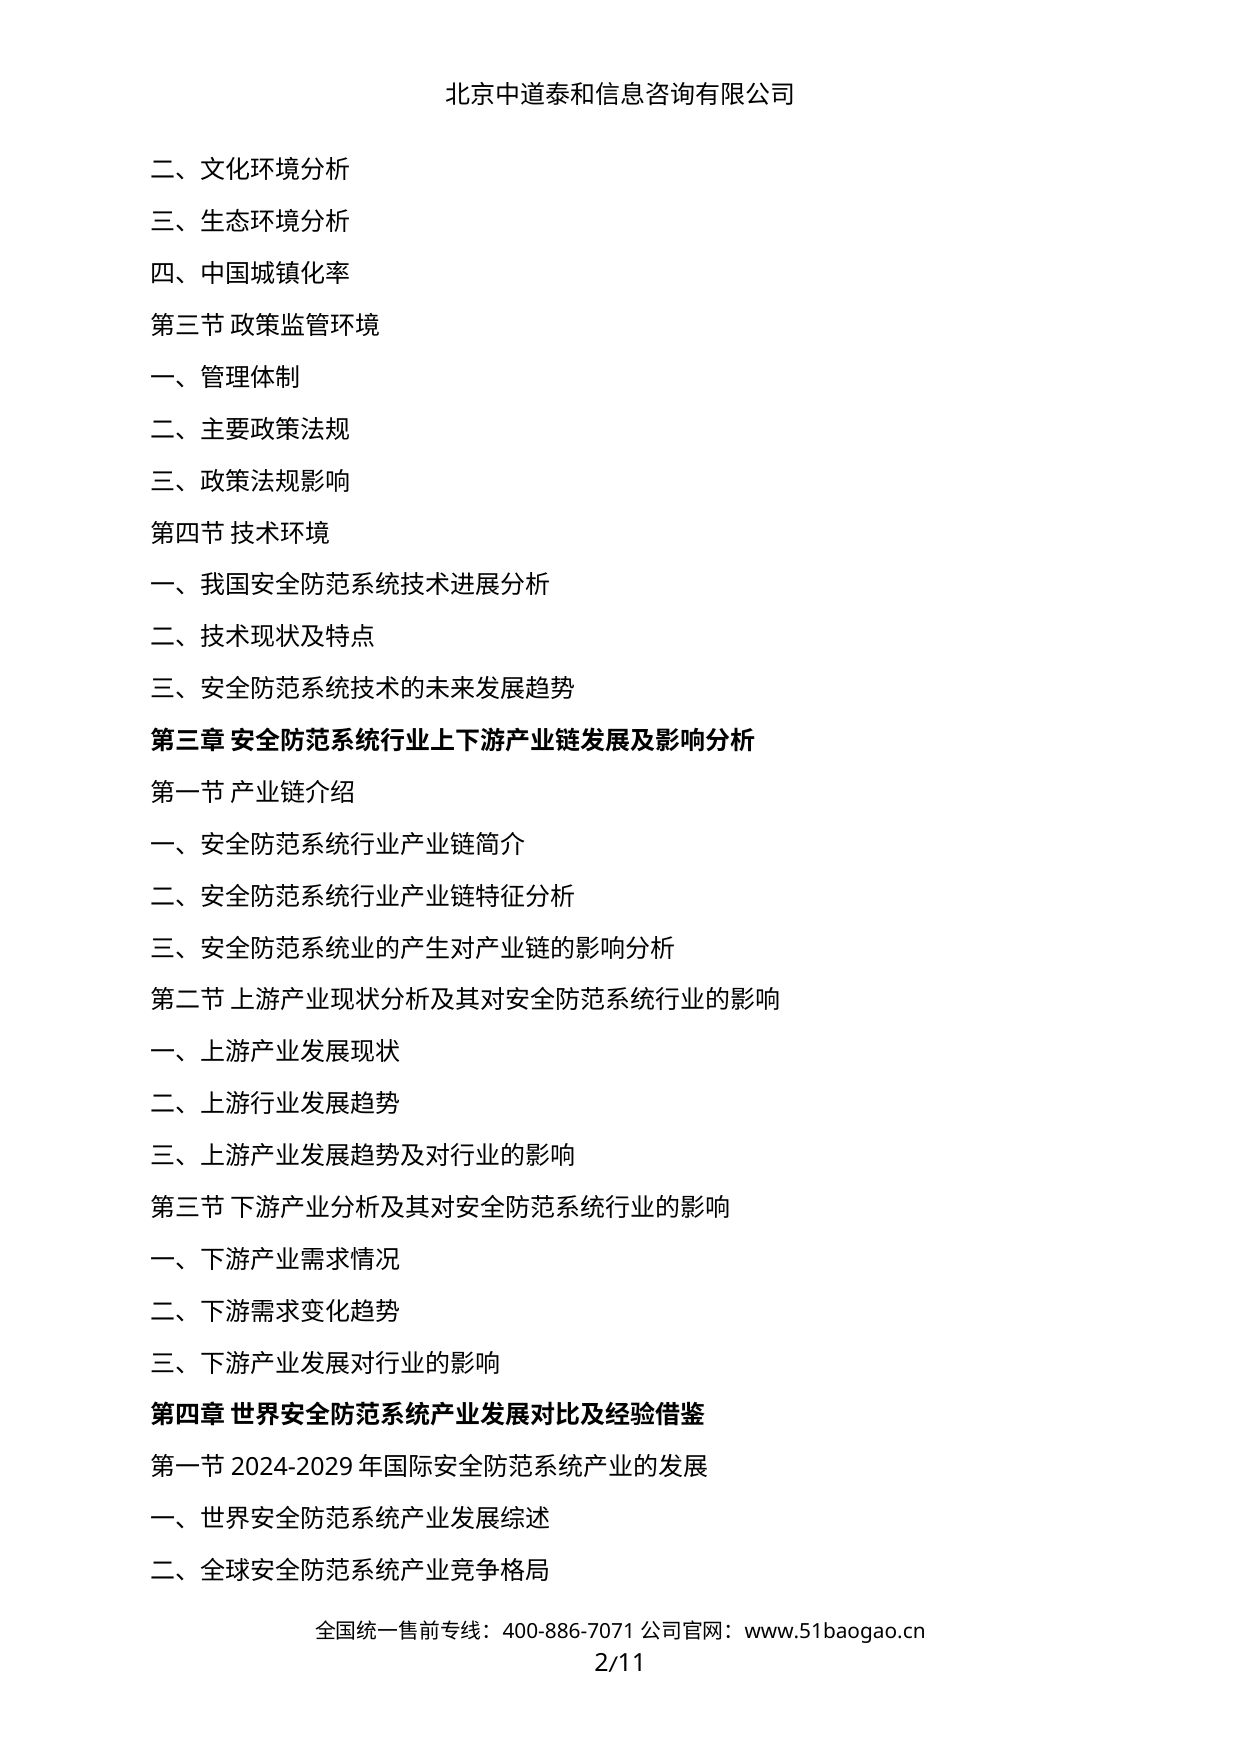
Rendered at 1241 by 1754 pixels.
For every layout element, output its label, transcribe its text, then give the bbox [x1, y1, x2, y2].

text 三、政策法规影响 [150, 461, 1090, 497]
text 二、全球安全防范系统产业竞争格局 [150, 1551, 1090, 1587]
text 第四节 技术环境 [150, 513, 1090, 549]
text 一、我国安全防范系统技术进展分析 [150, 565, 1090, 601]
text 二、技术现状及特点 [150, 617, 1090, 653]
text 第一节 2024-2029年国际安全防范系统产业的发展 [150, 1447, 1090, 1483]
text 一、安全防范系统行业产业链简介 [150, 824, 1090, 861]
text 第三节 政策监管环境 [150, 306, 1090, 342]
text 三、生态环境分析 [150, 202, 1090, 238]
text 一、管理体制 [150, 357, 1090, 394]
text 二、主要政策法规 [150, 409, 1090, 446]
text 三、下游产业发展对行业的影响 [150, 1343, 1090, 1379]
text 一、世界安全防范系统产业发展综述 [150, 1499, 1090, 1535]
text 三、上游产业发展趋势及对行业的影响 [150, 1136, 1090, 1172]
text 三、安全防范系统技术的未来发展趋势 [150, 669, 1090, 705]
text 二、上游行业发展趋势 [150, 1084, 1090, 1120]
text 第二节 上游产业现状分析及其对安全防范系统行业的影响 [150, 980, 1090, 1016]
text 一、下游产业需求情况 [150, 1239, 1090, 1276]
text 第四章 世界安全防范系统产业发展对比及经验借鉴 [150, 1395, 1090, 1431]
text 四、中国城镇化率 [150, 254, 1090, 290]
text 一、上游产业发展现状 [150, 1032, 1090, 1068]
text 二、下游需求变化趋势 [150, 1291, 1090, 1327]
text 二、文化环境分析 [150, 150, 1090, 186]
text 三、安全防范系统业的产生对产业链的影响分析 [150, 928, 1090, 964]
text 第三章 安全防范系统行业上下游产业链发展及影响分析 [150, 721, 1090, 757]
text 第一节 产业链介绍 [150, 772, 1090, 809]
text 第三节 下游产业分析及其对安全防范系统行业的影响 [150, 1187, 1090, 1224]
text 二、安全防范系统行业产业链特征分析 [150, 876, 1090, 912]
